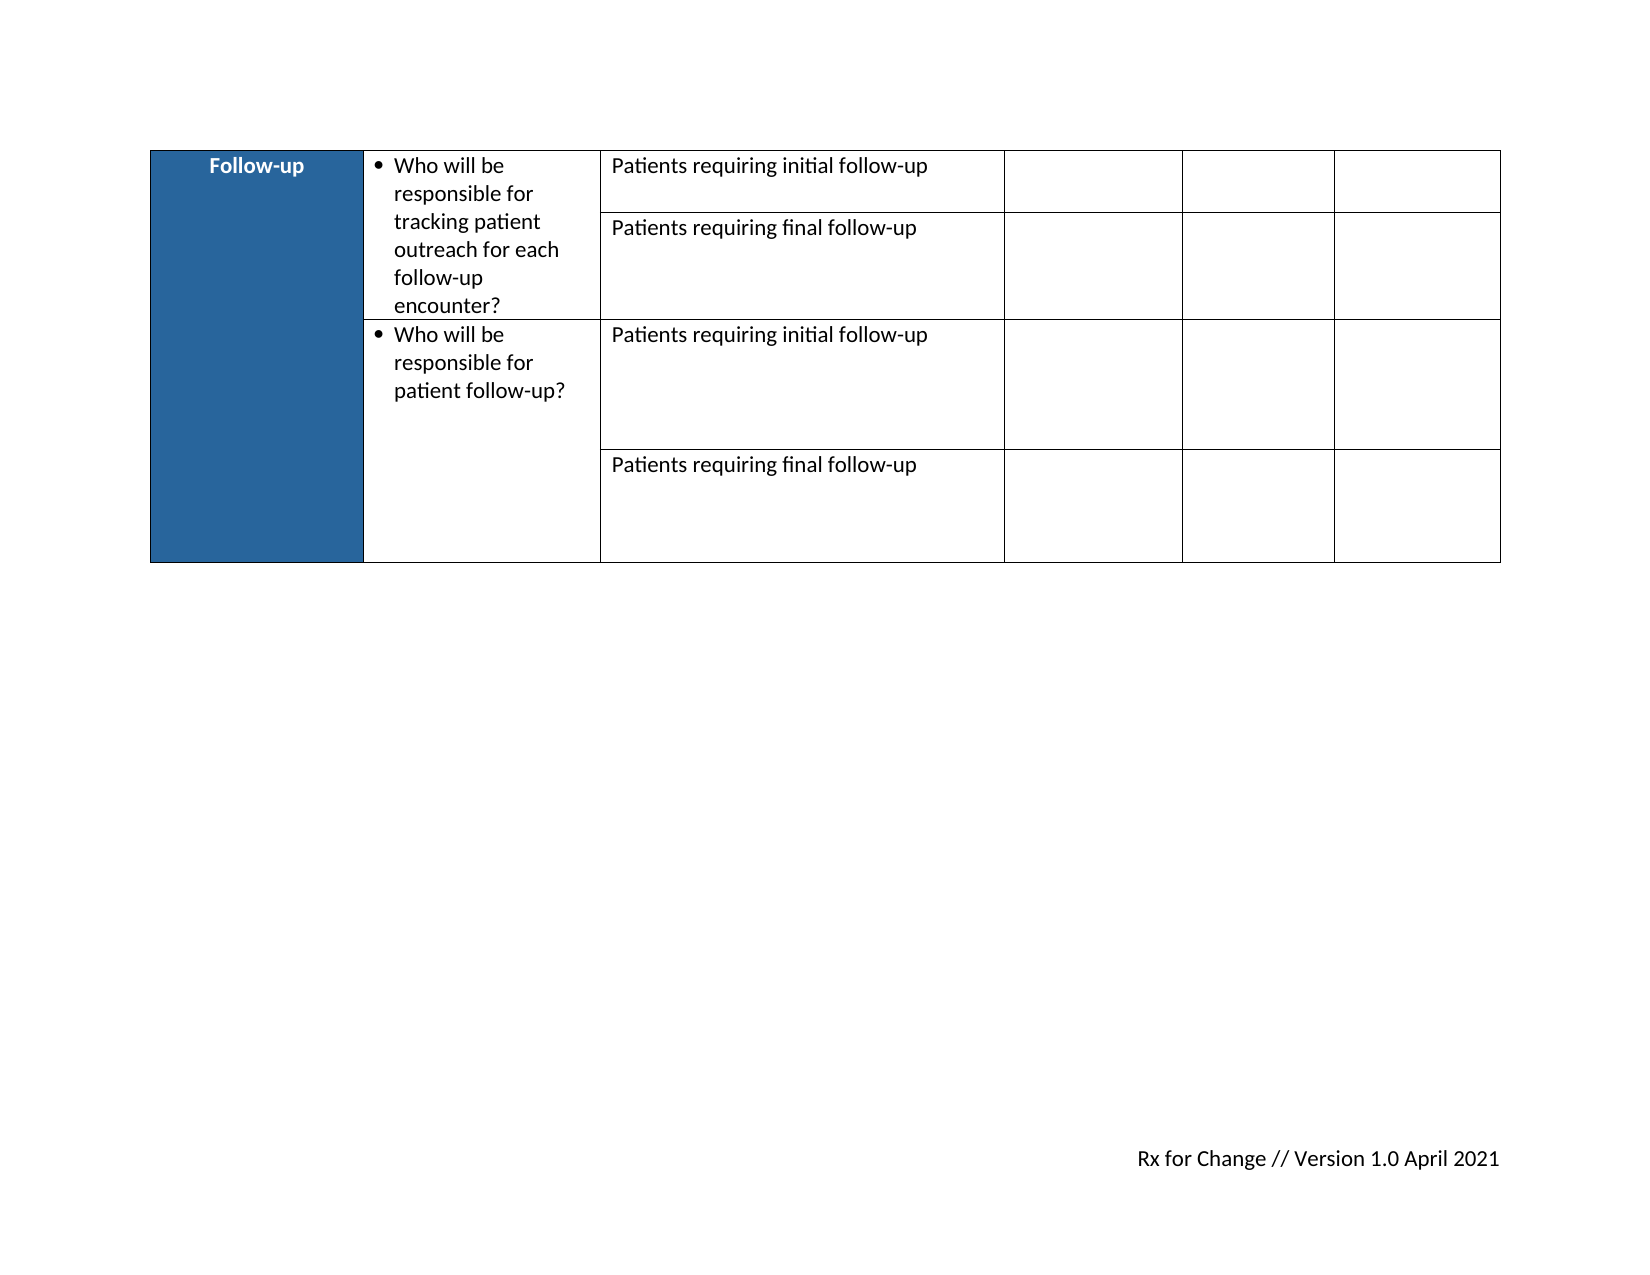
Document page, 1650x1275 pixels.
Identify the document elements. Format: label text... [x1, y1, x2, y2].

table_header Follow-up [151, 151, 363, 562]
table_cell [1335, 213, 1500, 319]
table_cell Patients requiring initial follow-up [601, 320, 1004, 449]
table_cell [1005, 320, 1182, 449]
table_header [1183, 151, 1334, 212]
table_header [1005, 151, 1182, 212]
table_cell [1335, 450, 1500, 562]
table_cell Patients requiring final follow-up [601, 213, 1004, 319]
table_cell [1183, 213, 1334, 319]
table_cell [1335, 320, 1500, 449]
table_header Patients requiring initial follow-up [601, 151, 1004, 212]
table_cell Patients requiring final follow-up [601, 450, 1004, 562]
table_cell [1005, 450, 1182, 562]
table_cell [1183, 320, 1334, 449]
table_header [1335, 151, 1500, 212]
table_cell [1183, 450, 1334, 562]
table_header Who will be responsible for tracking patient outreach for each follow-up encounter? [364, 151, 600, 319]
table_cell Who will be responsible for patient follow-up? [364, 320, 600, 562]
table_cell [1005, 213, 1182, 319]
